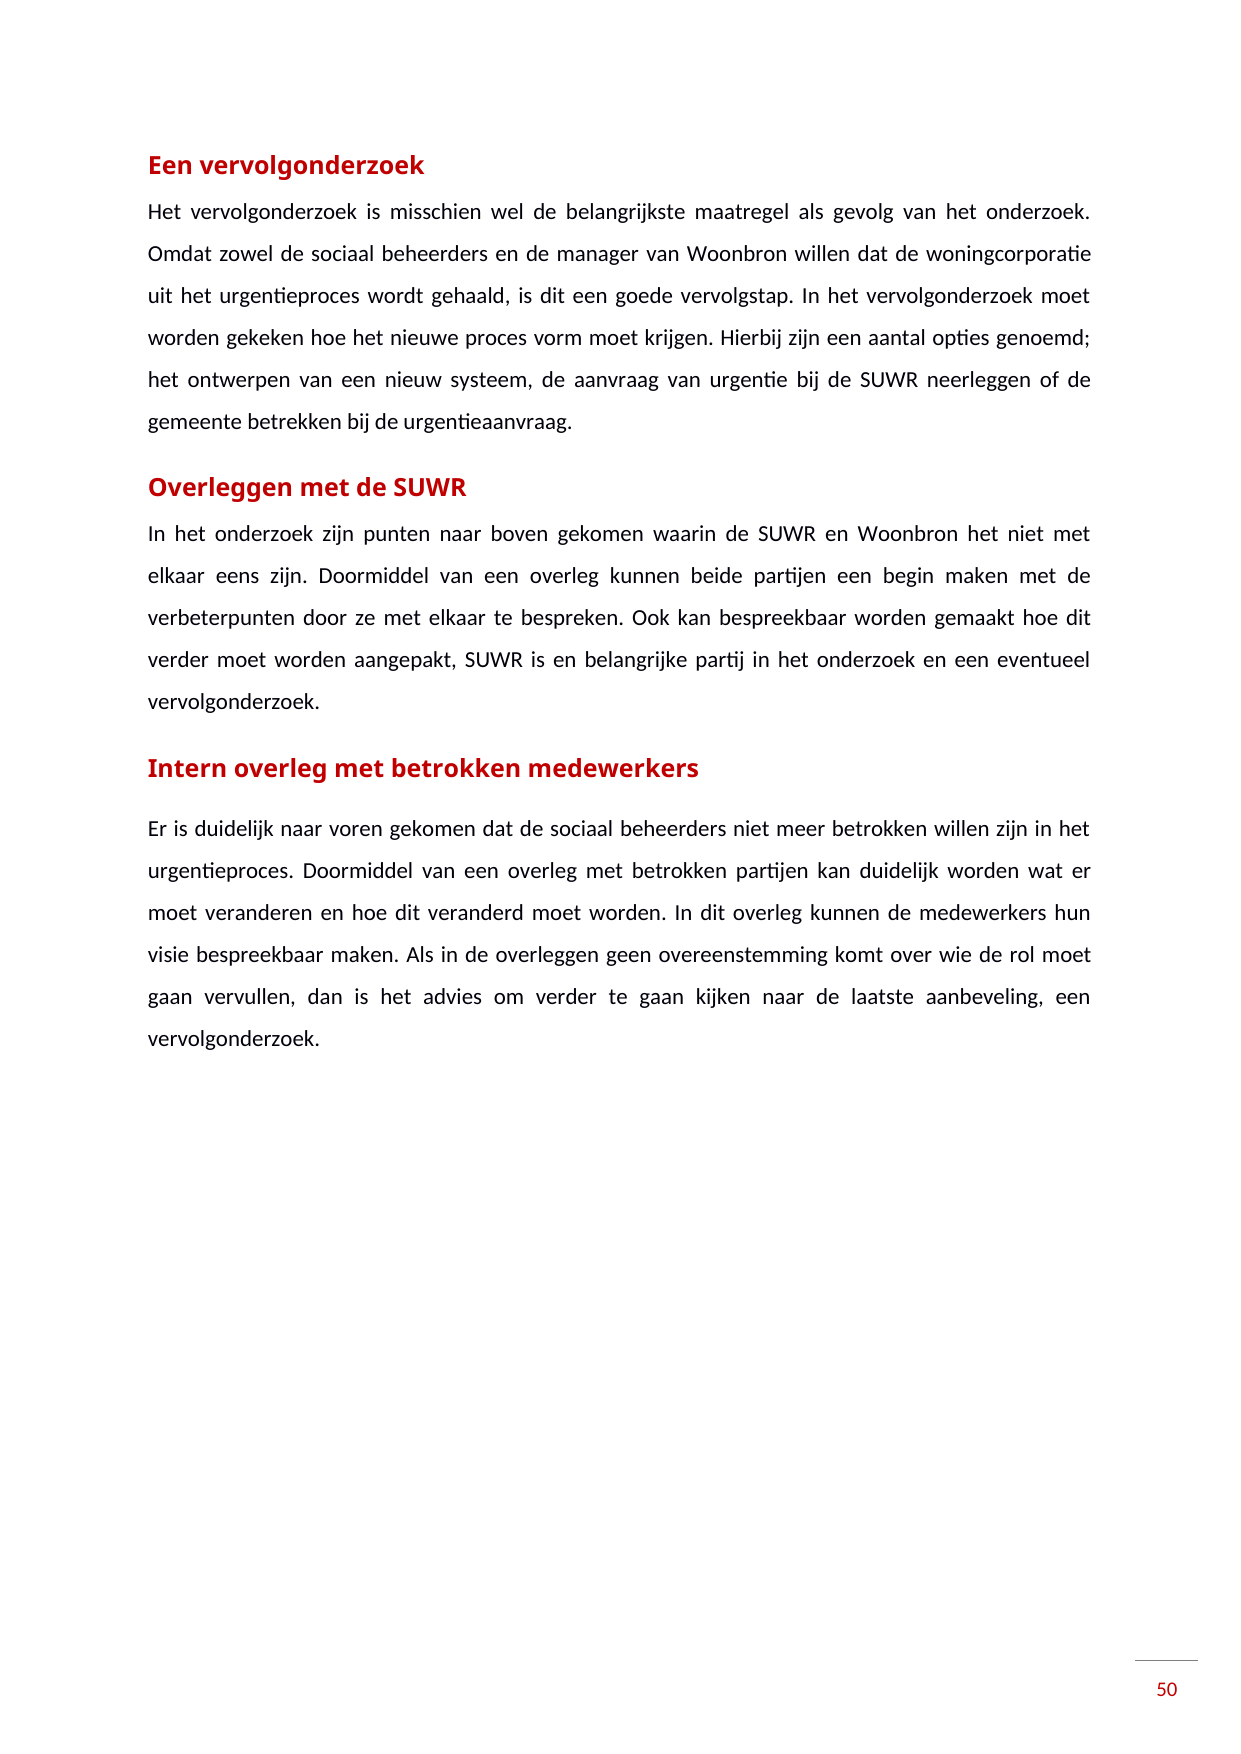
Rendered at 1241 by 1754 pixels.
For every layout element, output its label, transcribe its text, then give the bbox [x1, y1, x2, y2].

text In het onderzoek zijn punten naar boven gekomen waarin de SUWR en Woonbron het niet met elkaar eens zijn. Doormiddel van een overleg kunnen beide partijen een begin maken met de verbeterpunten door ze met elkaar te bespreken. Ook kan bespreekbaar worden gemaakt hoe dit verder moet worden aangepakt, SUWR is en belangrijke partij in het onderzoek en een eventueel vervolgonderzoek. [148, 519, 1093, 715]
text Het vervolgonderzoek is misschien wel de belangrijkste maatregel als gevolg van het onderzoek. Omdat zowel de sociaal beheerders en de manager van Woonbron willen dat de woningcorporatie uit het urgentieproces wordt gehaald, is dit een goede vervolgstap. In het vervolgonderzoek moet worden gekeken hoe het nieuwe proces vorm moet krijgen. Hierbij zijn een aantal opties genoemd; het ontwerpen van een nieuw systeem, de aanvraag van urgentie bij de SUWR neerleggen of de gemeente betrekken bij de urgentieaanvraag. [148, 197, 1093, 435]
subtitle Overleggen met de SUWR [148, 470, 1093, 504]
subtitle Een vervolgonderzoek [148, 148, 1093, 182]
subtitle Intern overleg met betrokken medewerkers [148, 750, 1093, 784]
text Er is duidelijk naar voren gekomen dat de sociaal beheerders niet meer betrokken willen zijn in het urgentieproces. Doormiddel van een overleg met betrokken partijen kan duidelijk worden wat er moet veranderen en hoe dit veranderd moet worden. In dit overleg kunnen de medewerkers hun visie bespreekbaar maken. Als in de overleggen geen overeenstemming komt over wie de rol moet gaan vervullen, dan is het advies om verder te gaan kijken naar de laatste aanbeveling, een vervolgonderzoek. [148, 814, 1093, 1052]
